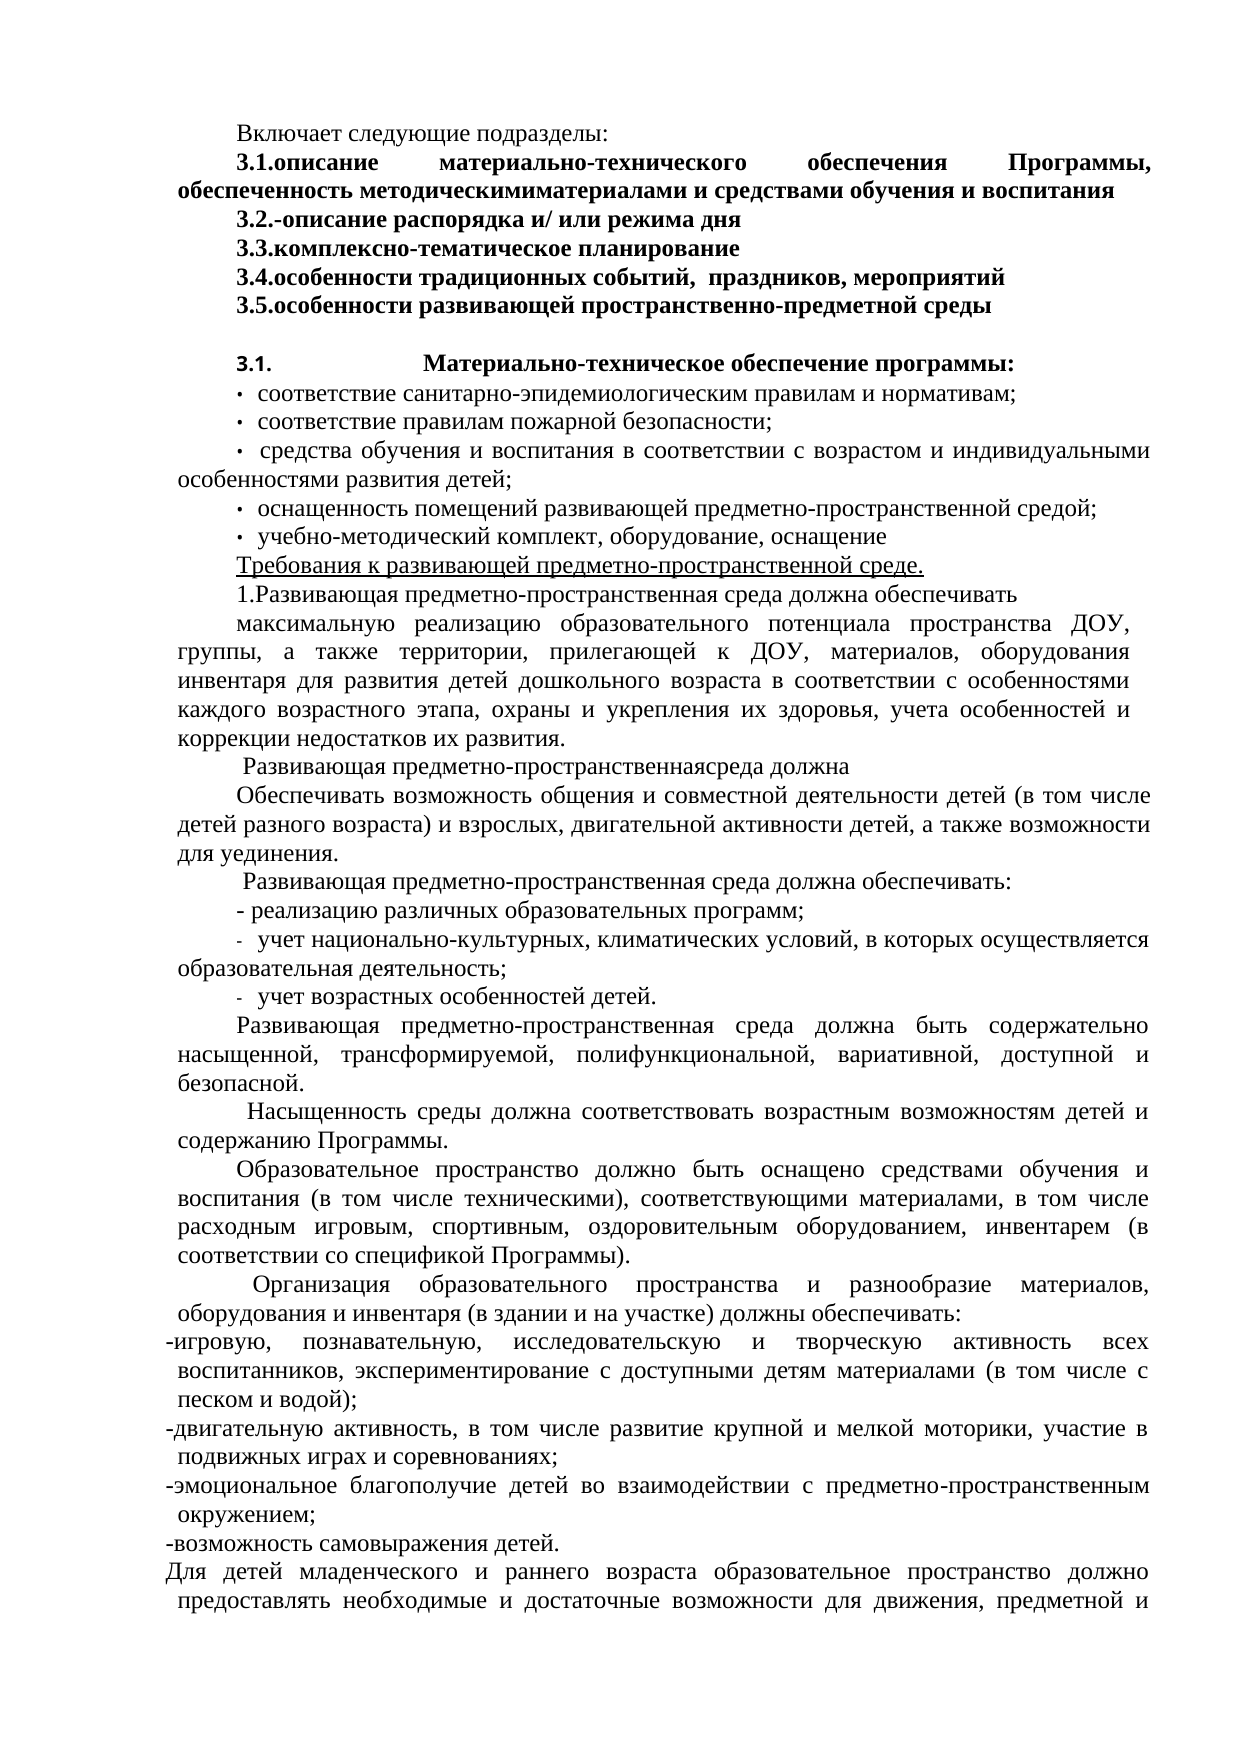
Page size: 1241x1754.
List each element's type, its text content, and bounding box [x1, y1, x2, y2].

text 3.5.особенности развивающей пространственно-предметной среды [177, 291, 1152, 319]
text Требования к развивающей предметно-пространственной среде. [177, 550, 1152, 579]
text Обеспечивать возможность общения и совместной деятельности детей (в том числе детей разного возраста) и взрослых, двигательной активности детей, а также возможности для уединения. [177, 780, 1152, 866]
list соответствие правилам пожарной безопасности; [177, 406, 1152, 435]
text -эмоциональное благополучие детей во взаимодействии с предметно-пространственным окружением; [165, 1470, 1149, 1528]
text максимальную реализацию образовательного потенциала пространства ДОУ, группы, а также территории, прилегающей к ДОУ, материалов, оборудования инвентаря для развития детей дошкольного возраста в соответствии с особенностями каждого возрастного этапа, охраны и укрепления их здоровья, учета особенностей и коррекции недостатков их развития. [177, 608, 1131, 751]
text 3.2.-описание распорядка и/ или режима дня [177, 204, 1152, 233]
text Организация образовательного пространства и разнообразие материалов, оборудования и инвентаря (в здании и на участке) должны обеспечивать: [177, 1269, 1149, 1326]
text -возможность самовыражения детей. [165, 1528, 1152, 1556]
list учет возрастных особенностей детей. [177, 981, 1152, 1010]
text -двигательную активность, в том числе развитие крупной и мелкой моторики, участие в подвижных играх и соревнованиях; [165, 1413, 1149, 1470]
list Материально-техническое обеспечение программы: [177, 348, 1152, 378]
text 3.3.комплексно-тематическое планирование [177, 233, 1152, 262]
text 1.Развивающая предметно-пространственная среда должна обеспечивать [177, 579, 1152, 608]
text 3.1.описание материально-технического обеспечения Программы, обеспеченность методическимиматериалами и средствами обучения и воспитания [177, 147, 1152, 204]
list учебно-методический комплект, оборудование, оснащение [177, 521, 1152, 550]
text Развивающая предметно-пространственнаясреда должна [177, 751, 1152, 780]
text Образовательное пространство должно быть оснащено средствами обучения и воспитания (в том числе техническими), соответствующими материалами, в том числе расходным игровым, спортивным, оздоровительным оборудованием, инвентарем (в соответствии со спецификой Программы). [177, 1154, 1149, 1269]
text Развивающая предметно-пространственная среда должна быть содержательно насыщенной, трансформируемой, полифункциональной, вариативной, доступной и безопасной. [177, 1010, 1149, 1096]
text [165, 1556, 1149, 1614]
text Включает следующие подразделы: [177, 118, 1152, 147]
list средства обучения и воспитания в соответствии с возрастом и индивидуальными особенностями развития детей; [177, 435, 1152, 493]
text - реализацию различных образовательных программ; [177, 895, 1152, 924]
list учет национально-культурных, климатических условий, в которых осуществляется образовательная деятельность; [177, 924, 1149, 981]
list оснащенность помещений развивающей предметно-пространственной средой; [177, 493, 1152, 521]
text Развивающая предметно-пространственная среда должна обеспечивать: [177, 866, 1152, 895]
text -игровую, познавательную, исследовательскую и творческую активность всех воспитанников, экспериментирование с доступными детям материалами (в том числе с песком и водой); [165, 1326, 1149, 1413]
text 3.4.особенности традиционных событий, праздников, мероприятий [177, 262, 1152, 291]
list соответствие санитарно-эпидемиологическим правилам и нормативам; [177, 378, 1152, 406]
text Насыщенность среды должна соответствовать возрастным возможностям детей и содержанию Программы. [177, 1096, 1149, 1154]
